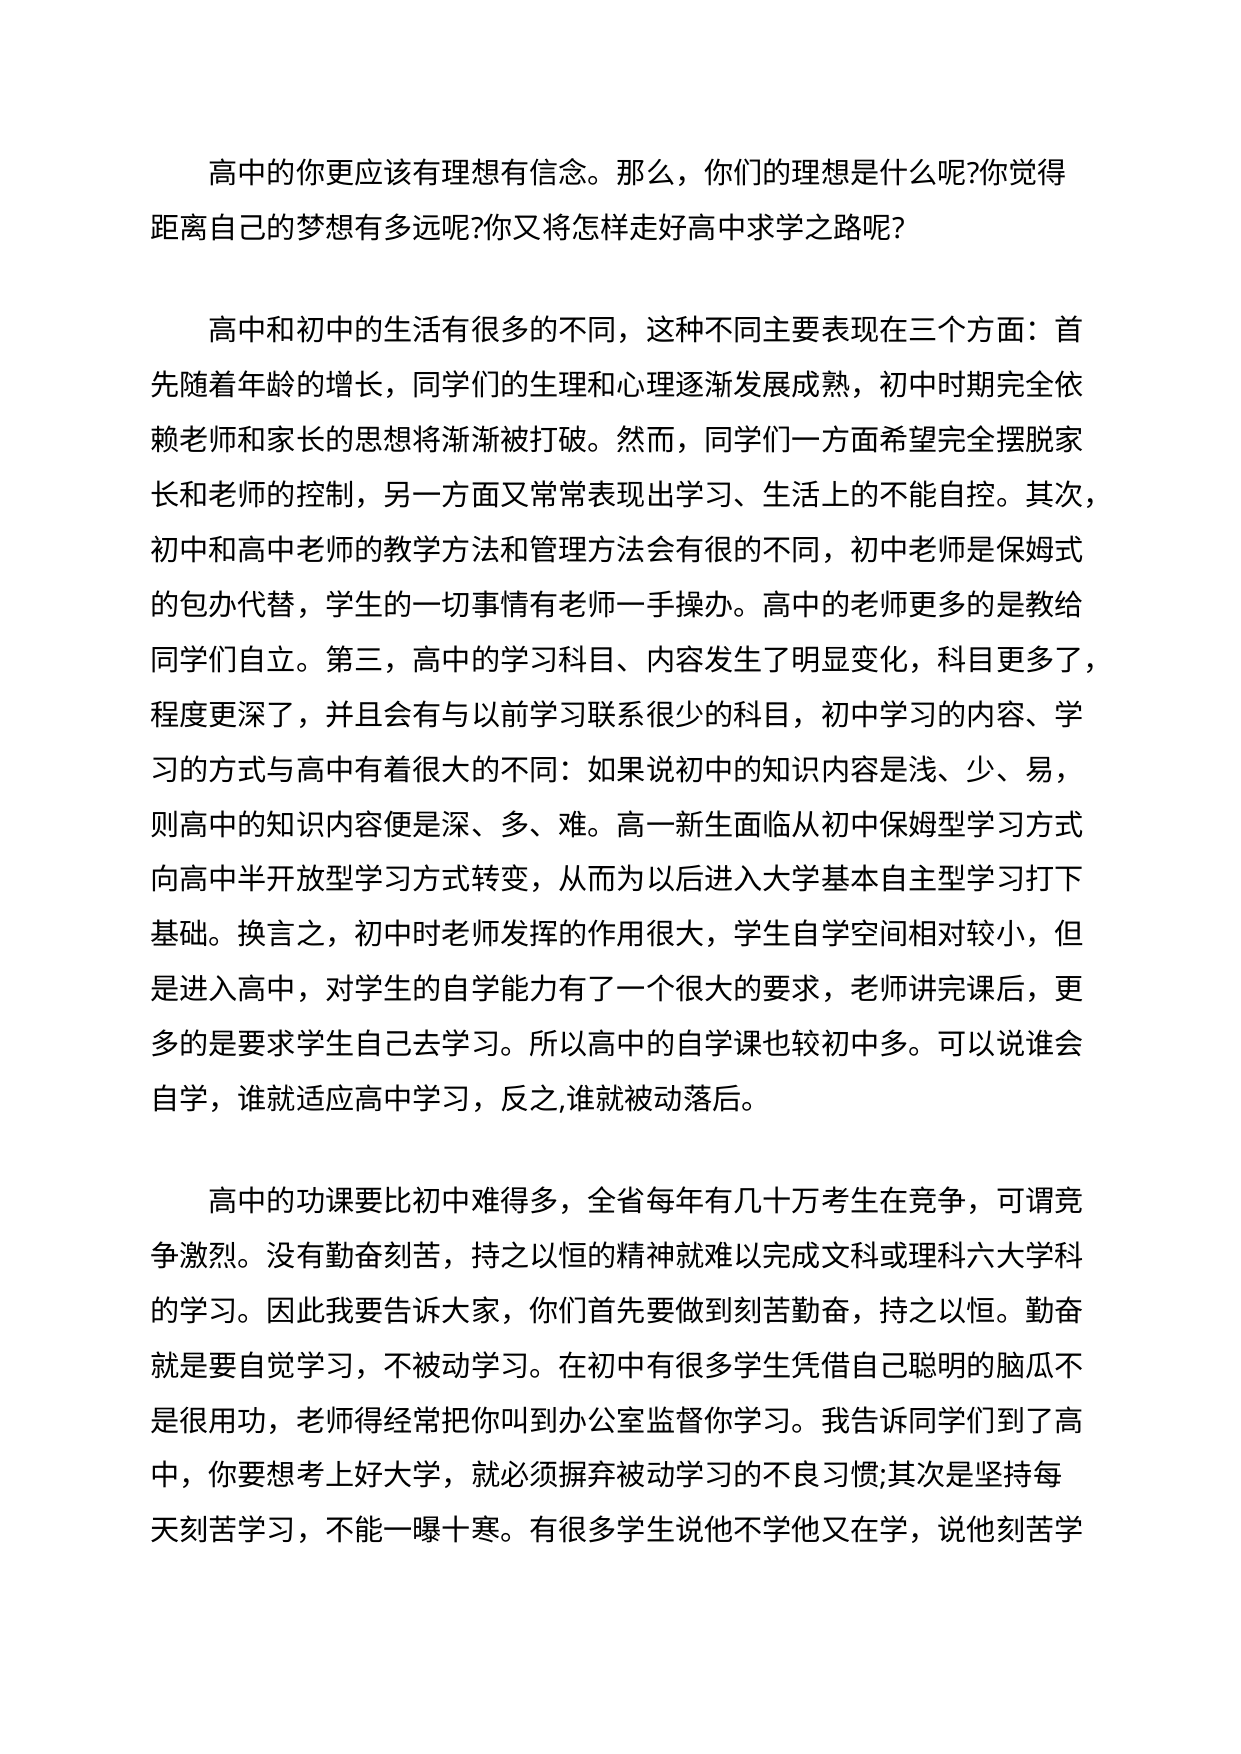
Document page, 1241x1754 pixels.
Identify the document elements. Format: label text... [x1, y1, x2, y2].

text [150, 1177, 1090, 1549]
text 高中的你更应该有理想有信念。那么，你们的理想是什么呢?你觉得距离自己的梦想有多远呢?你又将怎样走好高中求学之路呢? [150, 150, 1090, 247]
text 高中和初中的生活有很多的不同，这种不同主要表现在三个方面：首先随着年龄的增长，同学们的生理和心理逐渐发展成熟，初中时期完全依赖老师和家长的思想将渐渐被打破。然而，同学们一方面希望完全摆脱家长和老师的控制，另一方面又常常表现出学习、生活上的不能自控。其次，初中和高中老师的教学方法和管理方法会有很的不同，初中老师是保姆式的包办代替，学生的一切事情有老师一手操办。高中的老师更多的是教给同学们自立。第三，高中的学习科目、内容发生了明显变化，科目更多了，程度更深了，并且会有与以前学习联系很少的科目，初中学习的内容、学习的方式与高中有着很大的不同：如果说初中的知识内容是浅、少、易，则高中的知识内容便是深、多、难。高一新生面临从初中保姆型学习方式向高中半开放型学习方式转变，从而为以后进入大学基本自主型学习打下基础。换言之，初中时老师发挥的作用很大，学生自学空间相对较小，但是进入高中，对学生的自学能力有了一个很大的要求，老师讲完课后，更多的是要求学生自己去学习。所以高中的自学课也较初中多。可以说谁会自学，谁就适应高中学习，反之,谁就被动落后。 [150, 307, 1090, 1118]
